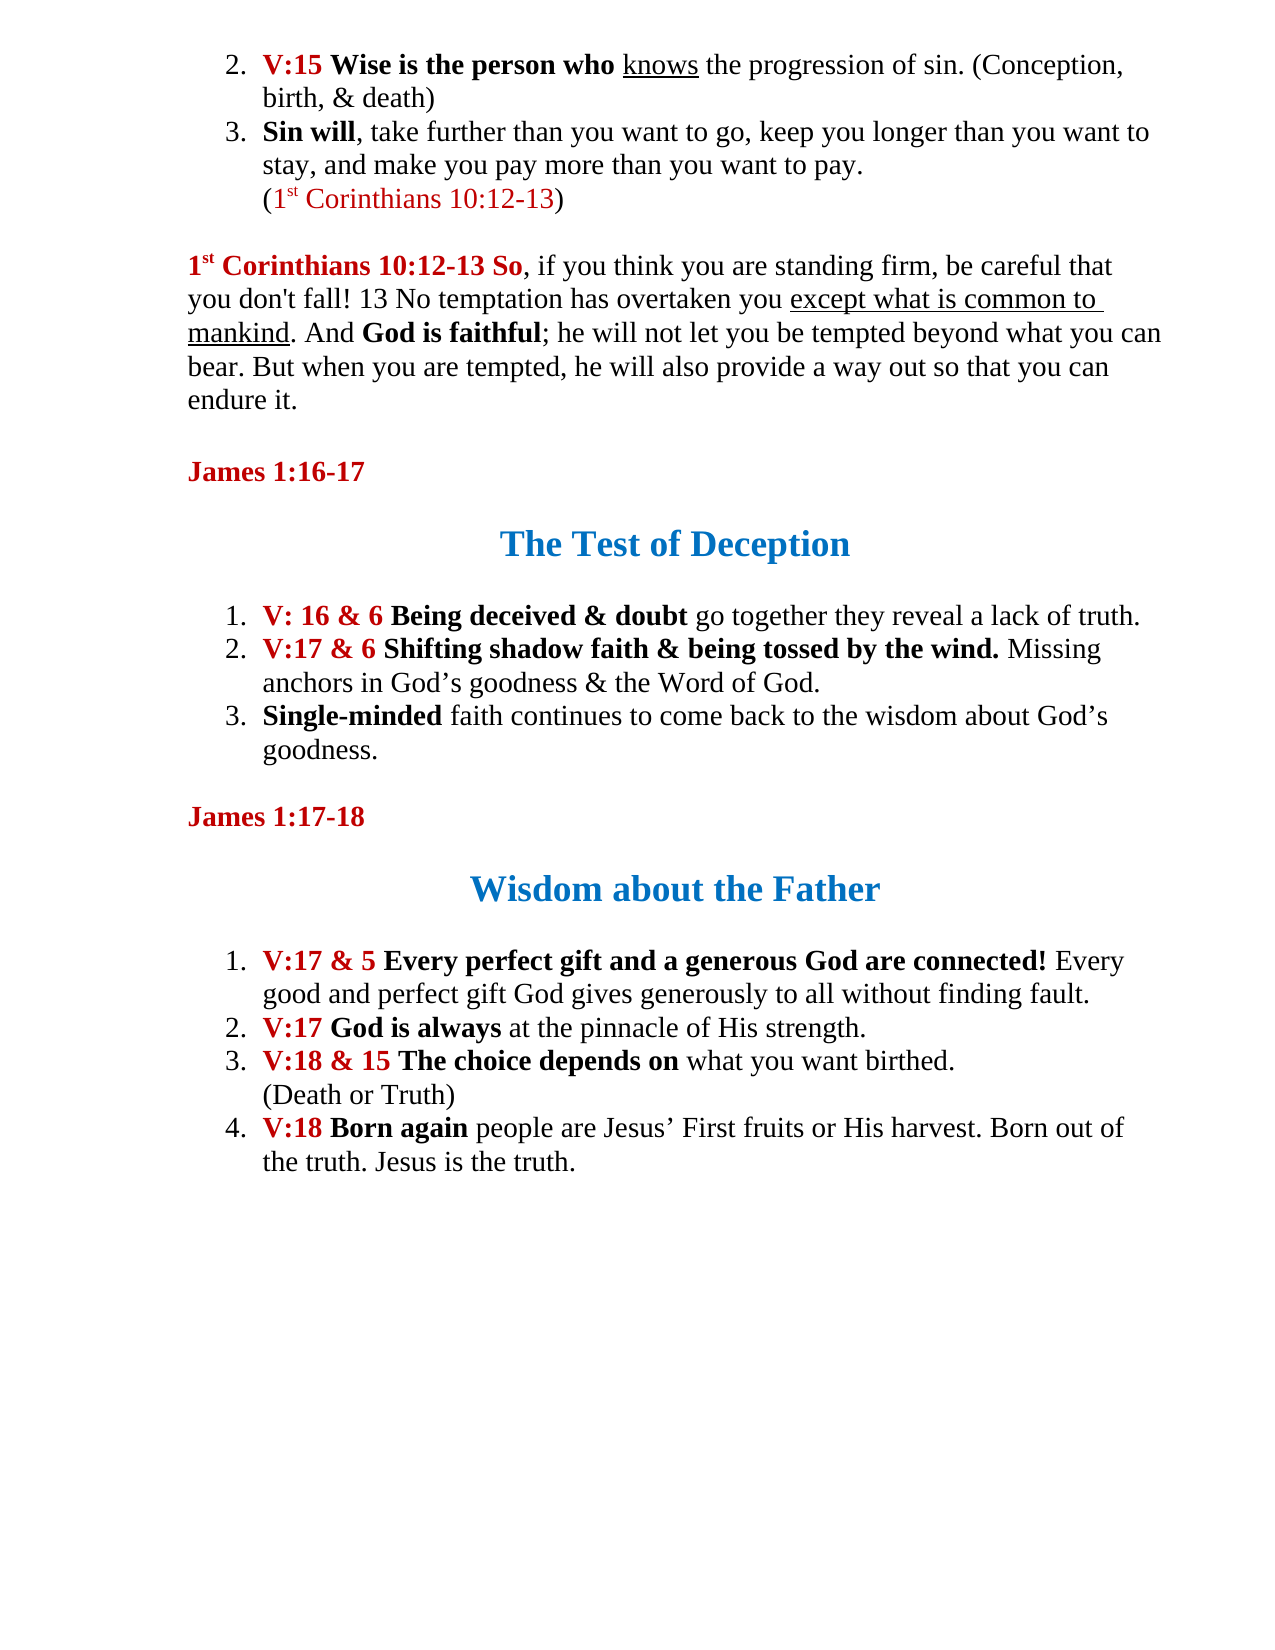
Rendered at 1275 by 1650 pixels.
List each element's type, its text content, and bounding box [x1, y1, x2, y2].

text Wisdom about the Father [187, 866, 1162, 909]
list V:17 & 6 Shifting shadow faith & being tossed by the wind. Missing anchors in God’s goodness & the Word of God. [225, 631, 1162, 698]
text James 1:17-18 [187, 799, 1162, 833]
list V: 16 & 6 Being deceived & doubt go together they reveal a lack of truth. [225, 598, 1162, 631]
list V:17 & 5 Every perfect gift and a generous God are connected! Every good and perfect gift God gives generously to all without finding fault. [225, 943, 1162, 1010]
text (1st Corinthians 10:12-13) [187, 181, 1087, 214]
list Single-minded faith continues to come back to the wisdom about God’s goodness. [225, 698, 1162, 766]
list V:18 Born again people are Jesus’ First fruits or His harvest. Born out of the truth. Jesus is the truth. [225, 1111, 1162, 1178]
list Sin will, take further than you want to go, keep you longer than you want to stay, and make you pay more than you want to pay. [225, 114, 1162, 181]
list V:15 Wise is the person who knows the progression of sin. (Conception, birth, & death) [225, 47, 1162, 114]
list V:18 & 15 The choice depends on what you want birthed. (Death or Truth) [225, 1043, 1162, 1111]
text The Test of Deception [187, 521, 1162, 564]
list V:17 God is always at the pinnacle of His strength. [225, 1010, 1162, 1043]
text James 1:16-17 [187, 454, 1162, 488]
text 1st Corinthians 10:12-13 So, if you think you are standing firm, be careful that you don't fall! 13 No temptation has overtaken you except what is common to mankind. And God is faithful; he will not let you be tempted beyond what you can bear. But when you are tempted, he will also provide a way out so that you can endure it. [187, 248, 1162, 416]
